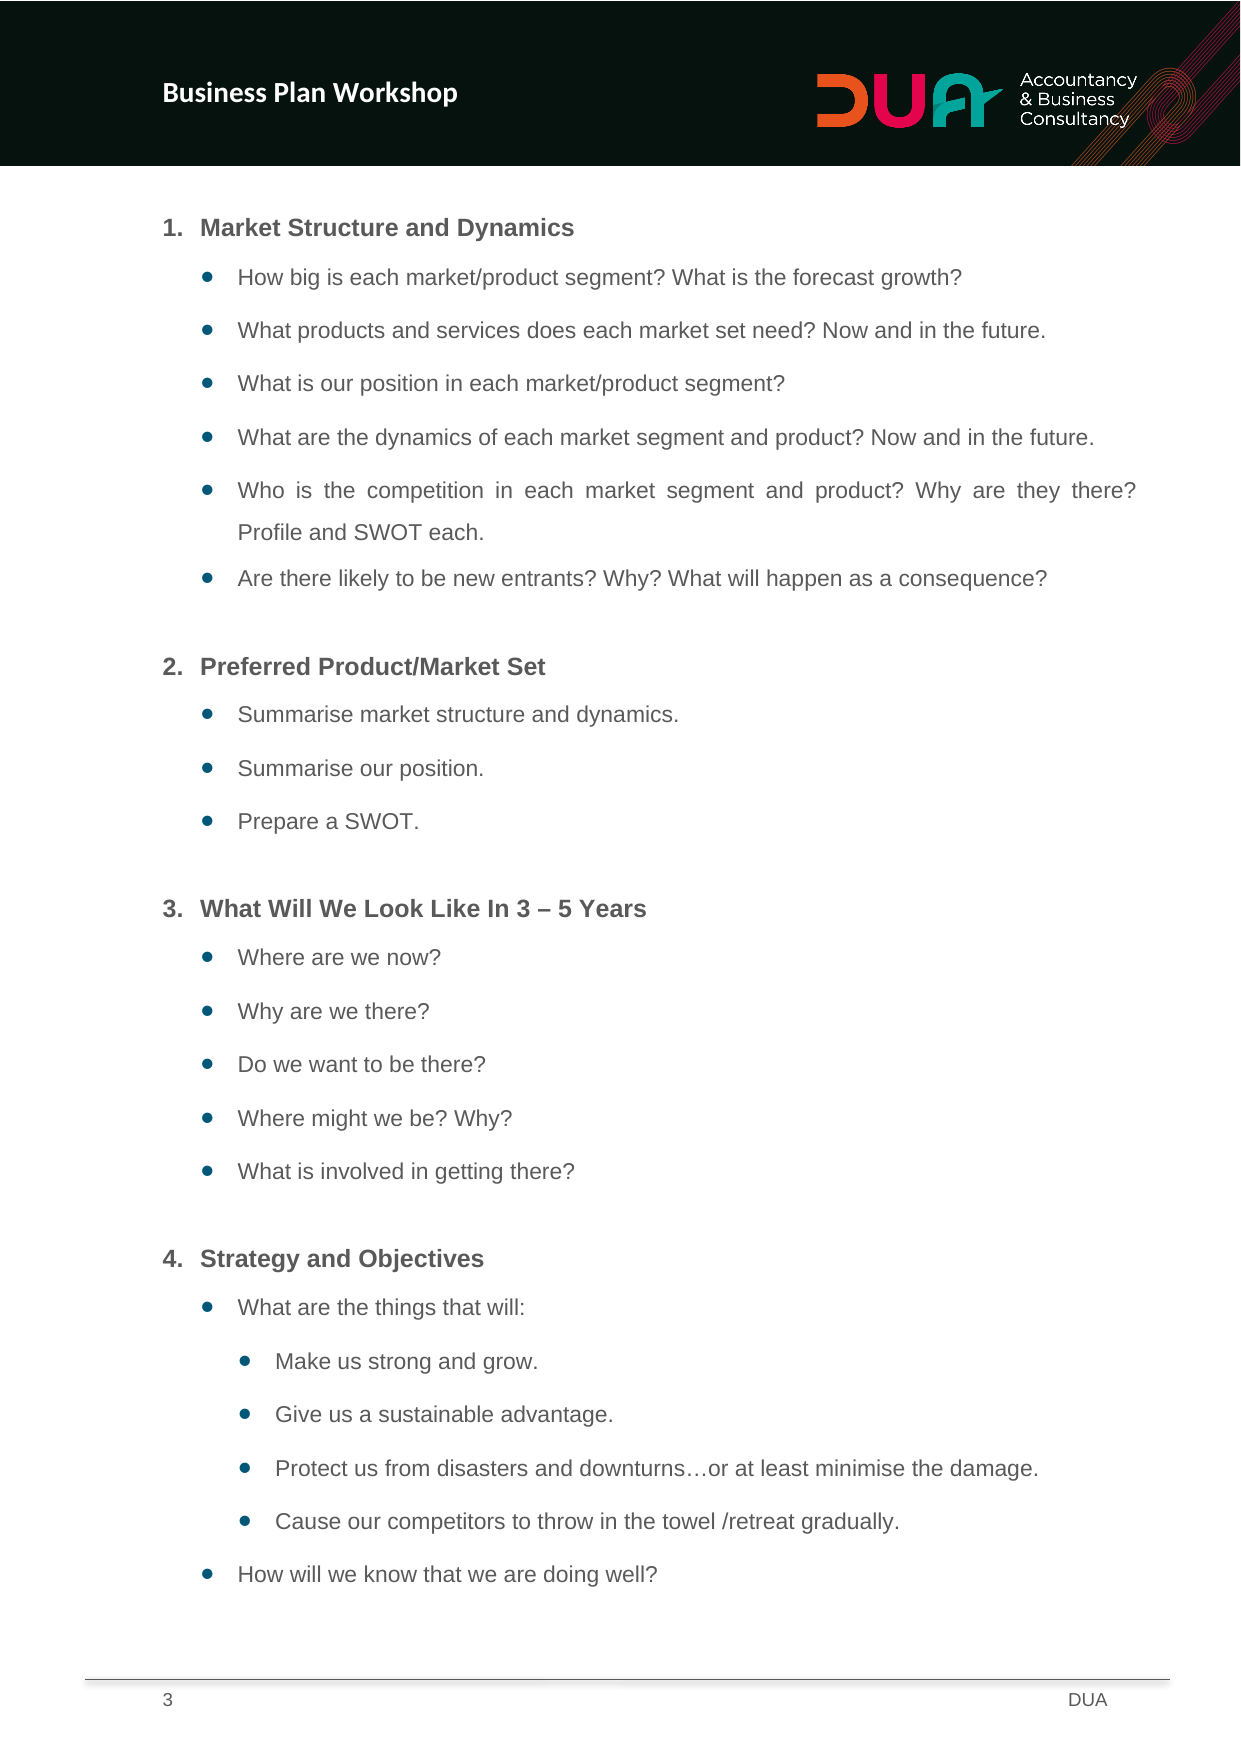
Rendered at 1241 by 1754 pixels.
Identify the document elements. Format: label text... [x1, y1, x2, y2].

list What is our position in each market/product segment? [200, 363, 1137, 399]
list What are the dynamics of each market segment and product? Now and in the future. [200, 417, 1137, 452]
list Give us a sustainable advantage. [237, 1394, 1137, 1430]
list How will we know that we are doing well? [200, 1554, 1137, 1590]
list Are there likely to be new entrants? Why? What will happen as a consequence? [200, 558, 1137, 594]
list How big is each market/product segment? What is the forecast growth? [200, 257, 1137, 292]
list Market Structure and Dynamics [162, 213, 1137, 242]
list Cause our competitors to throw in the towel /retreat gradually. [237, 1501, 1137, 1537]
list Do we want to be there? [200, 1044, 1137, 1080]
list What are the things that will: [200, 1287, 1137, 1323]
list Who is the competition in each market segment and product? Why are they there? Profile and SWOT each. [200, 470, 1137, 545]
list What Will We Look Like In 3 – 5 Years [162, 894, 1137, 923]
list Preferred Product/Market Set [162, 651, 1137, 680]
list Protect us from disasters and downturns…or at least minimise the damage. [237, 1448, 1137, 1483]
list Why are we there? [200, 991, 1137, 1027]
list Prepare a SWOT. [200, 801, 1137, 837]
list What is involved in getting there? [200, 1151, 1137, 1187]
list Where might we be? Why? [200, 1098, 1137, 1133]
picture [0, 1, 1241, 166]
list Summarise our position. [200, 748, 1137, 784]
list What products and services does each market set need? Now and in the future. [200, 310, 1137, 346]
list Strategy and Objectives [162, 1244, 1137, 1273]
list Summarise market structure and dynamics. [200, 694, 1137, 730]
list Make us strong and grow. [237, 1341, 1137, 1376]
list Where are we now? [200, 937, 1137, 973]
